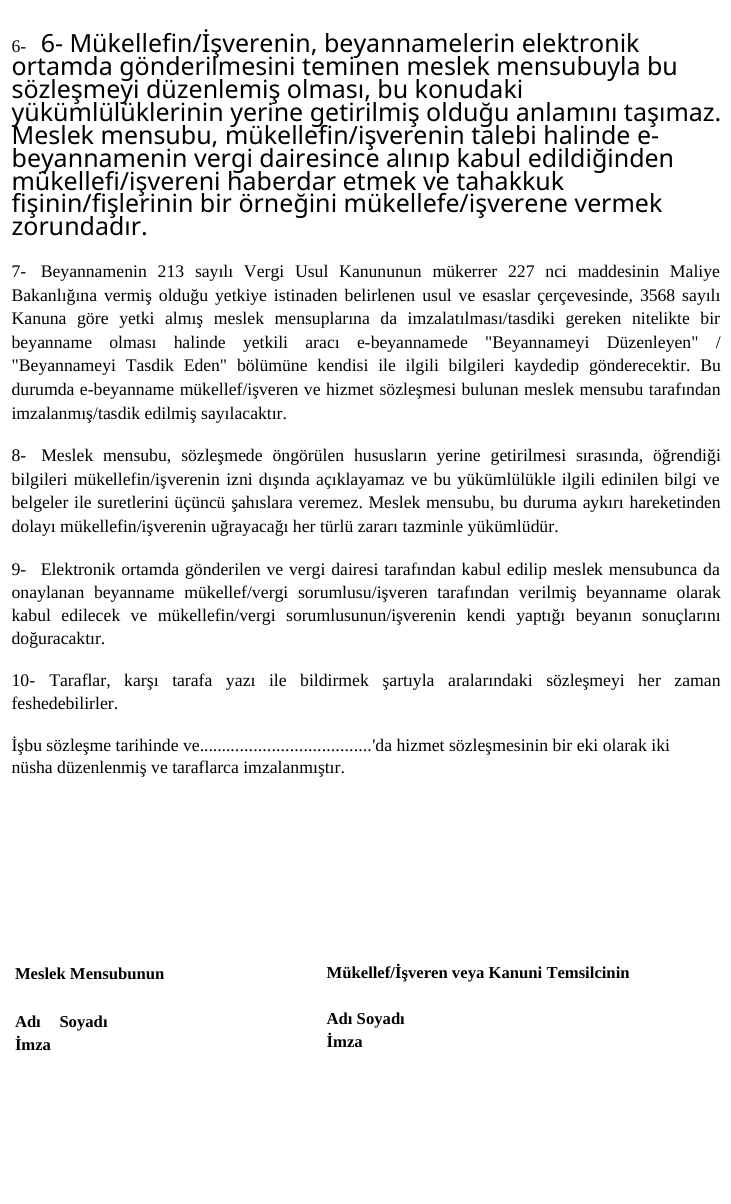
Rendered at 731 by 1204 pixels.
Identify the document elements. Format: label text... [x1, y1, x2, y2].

text Mükellef/İşveren veya Kanuni Temsilcinin [11, 965, 722, 982]
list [11, 34, 722, 240]
list Taraflar, karşı tarafa yazı ile bildirmek şartıyla aralarındaki sözleşmeyi her zaman feshedebilirler. [11, 668, 722, 714]
list Meslek mensubu, sözleşmede öngörülen hususların yerine getirilmesi sırasında, öğrendiği bilgileri mükellefin/işverenin izni dışında açıklayamaz ve bu yükümlülükle ilgili edinilen bilgi ve belgeler ile suretlerini üçüncü şahıslara veremez. Meslek mensubu, bu duruma aykırı hareketinden dolayı mükellefin/işverenin uğrayacağı her türlü zararı tazminle yükümlüdür. [11, 443, 722, 537]
list Beyannamenin 213 sayılı Vergi Usul Kanununun mükerrer 227 nci maddesinin Maliye Bakanlığına vermiş olduğu yetkiye istinaden belirlenen usul ve esaslar çerçevesinde, 3568 sayılı Kanuna göre yetki almış meslek mensuplarına da imzalatılması/tasdiki gereken nitelikte bir beyanname olması halinde yetkili aracı e-beyannamede "Beyannameyi Düzenleyen" / "Beyannameyi Tasdik Eden" bölümüne kendisi ile ilgili bilgileri kaydedip gönderecektir. Bu durumda e-beyanname mükellef/işveren ve hizmet sözleşmesi bulunan meslek mensubu tarafından imzalanmış/tasdik edilmiş sayılacaktır. [11, 258, 722, 424]
list Elektronik ortamda gönderilen ve vergi dairesi tarafından kabul edilip meslek mensubunca da onaylanan beyanname mükellef/vergi sorumlusu/işveren tarafından verilmiş beyanname olarak kabul edilecek ve mükellefin/vergi sorumlusunun/işverenin kendi yaptığı beyanın sonuçlarını doğuracaktır. [11, 556, 722, 649]
text Adı Soyadı İmza [11, 1005, 415, 1053]
text nüsha düzenlenmiş ve taraflarca imzalanmıştır. [11, 759, 722, 777]
text İşbu sözleşme tarihinde ve 'da hizmet sözleşmesinin bir eki olarak iki [11, 738, 722, 755]
